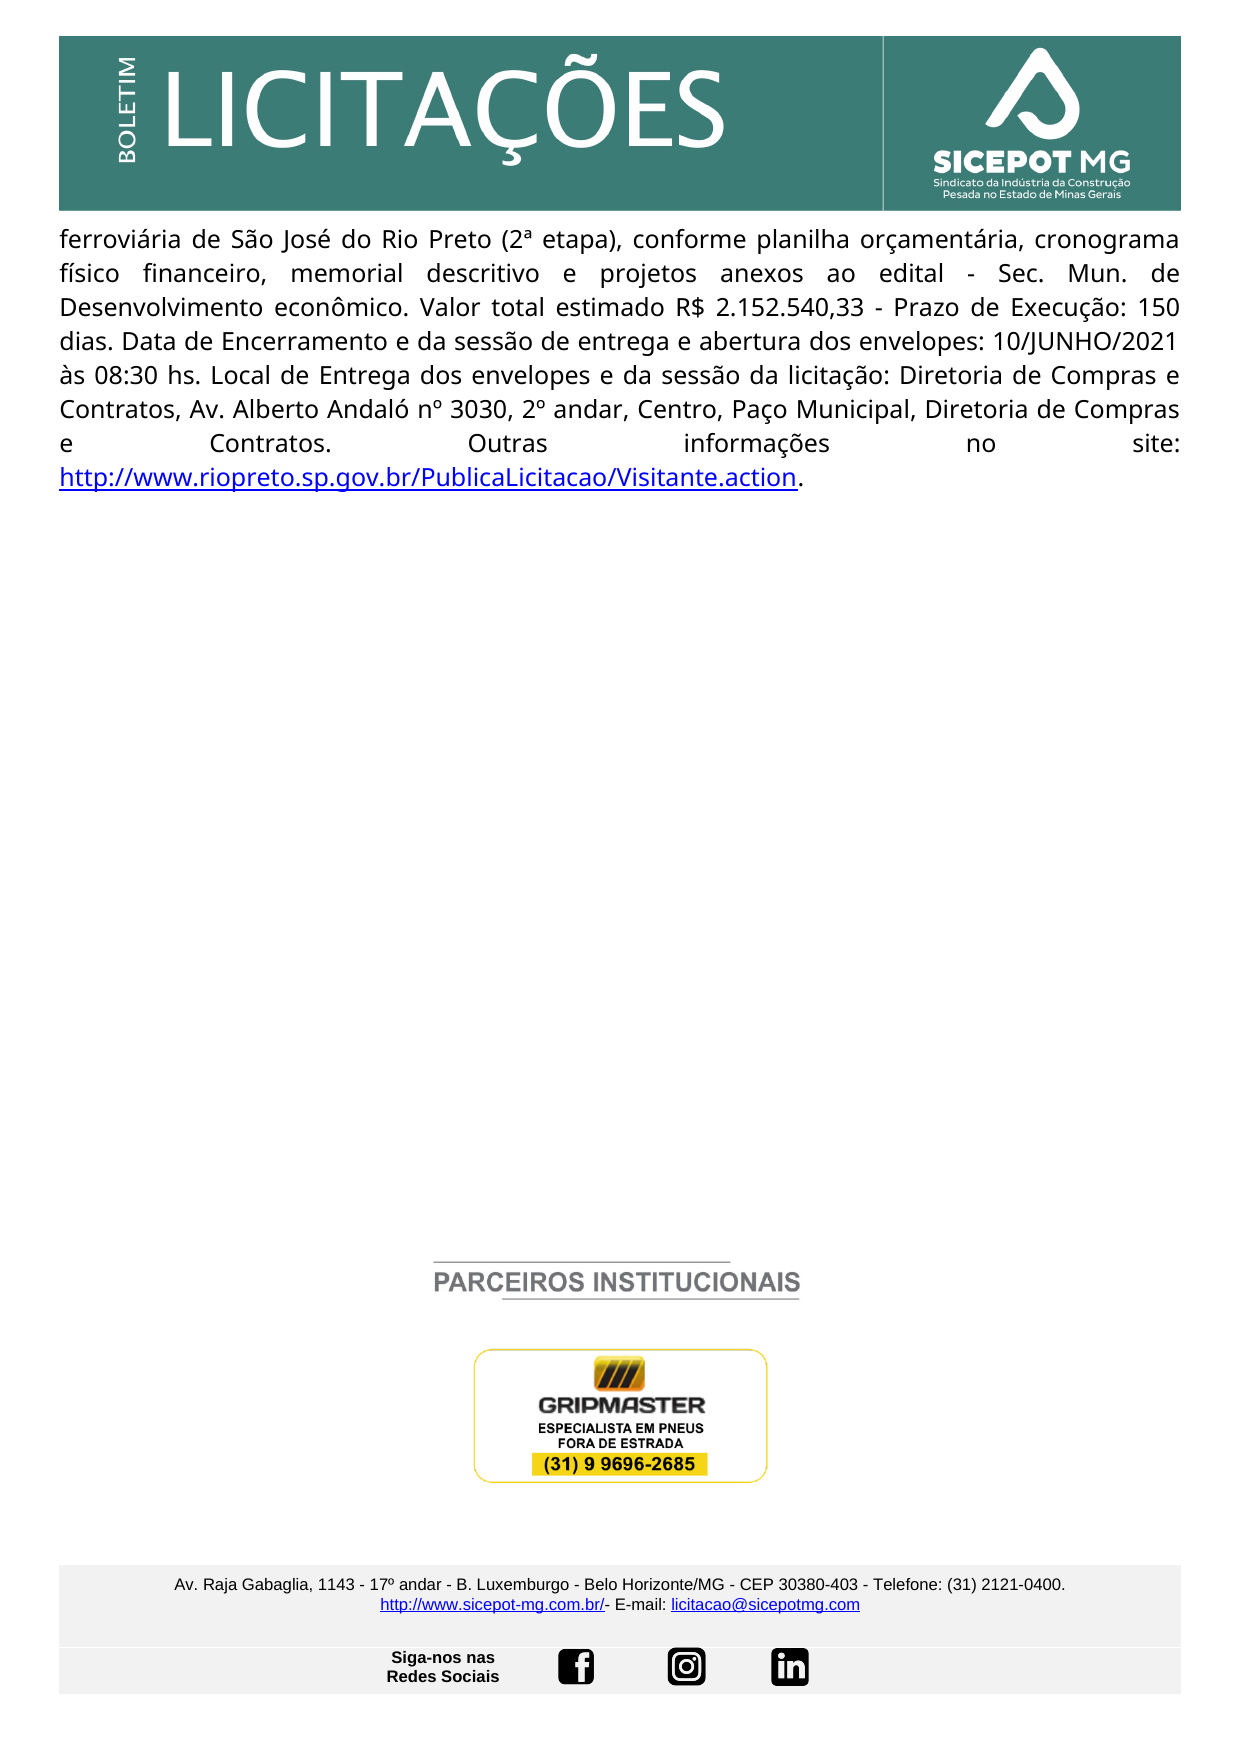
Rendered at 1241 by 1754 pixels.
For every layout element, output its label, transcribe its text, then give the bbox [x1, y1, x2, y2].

picture [771, 1648, 809, 1686]
picture [667, 1647, 706, 1686]
picture [59, 36, 1181, 211]
picture [557, 1648, 594, 1685]
picture [470, 1346, 770, 1486]
picture [421, 1243, 819, 1313]
